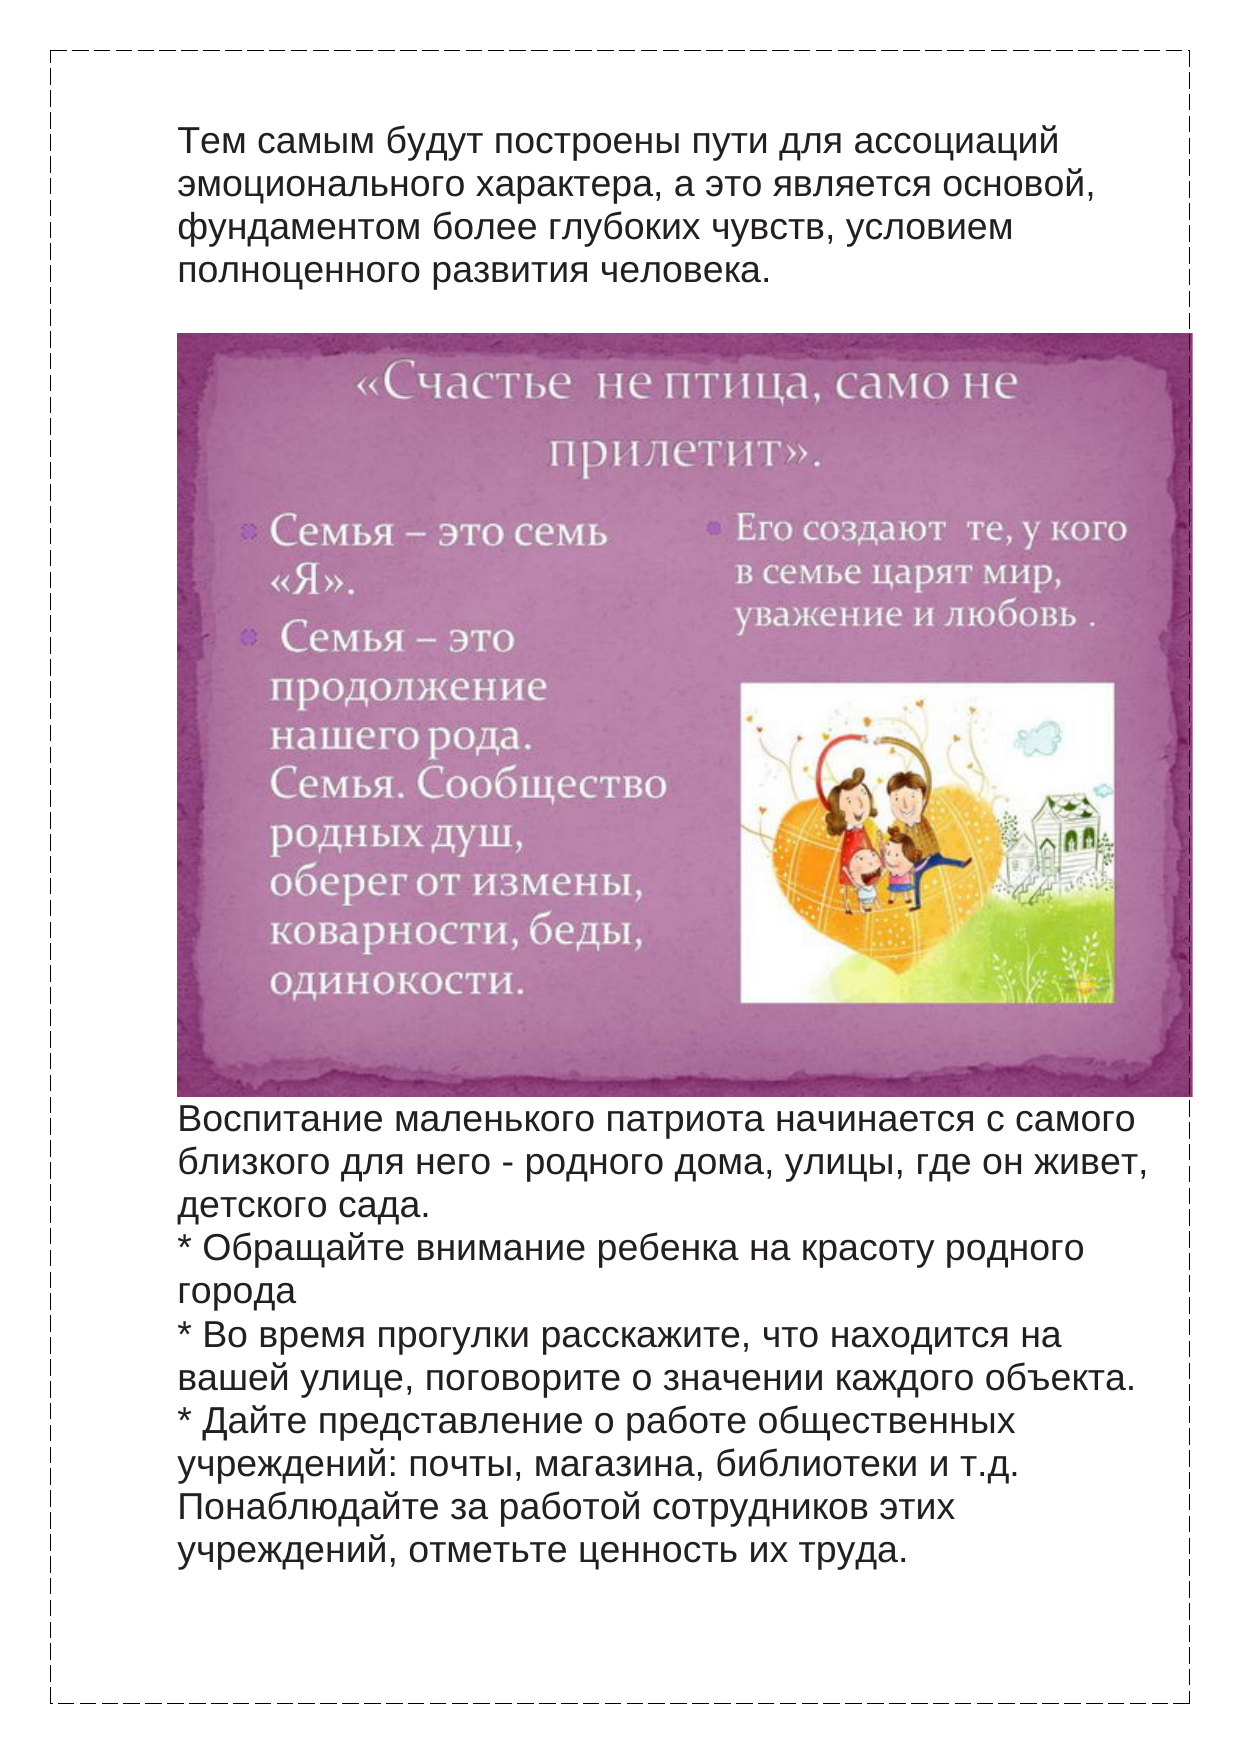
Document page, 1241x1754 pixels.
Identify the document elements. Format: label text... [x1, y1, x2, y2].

picture [177, 333, 1193, 1097]
text * Обращайте внимание ребенка на красоту родного города [177, 1226, 1152, 1312]
text * Во время прогулки расскажите, что находится на вашей улице, поговорите о значении каждого объекта. [177, 1312, 1152, 1398]
text * Дайте представление о работе общественных учреждений: почты, магазина, библиотеки и т.д. Понаблюдайте за работой сотрудников этих учреждений, отметьте ценность их труда. [177, 1398, 1152, 1571]
text Тем самым будут построены пути для ассоциаций эмоционального характера, а это является основой, фундаментом более глубоких чувств, условием полноценного развития человека. [177, 118, 1152, 291]
text Воспитание маленького патриота начинается с самого близкого для него - родного дома, улицы, где он живет, детского сада. [177, 1097, 1152, 1226]
